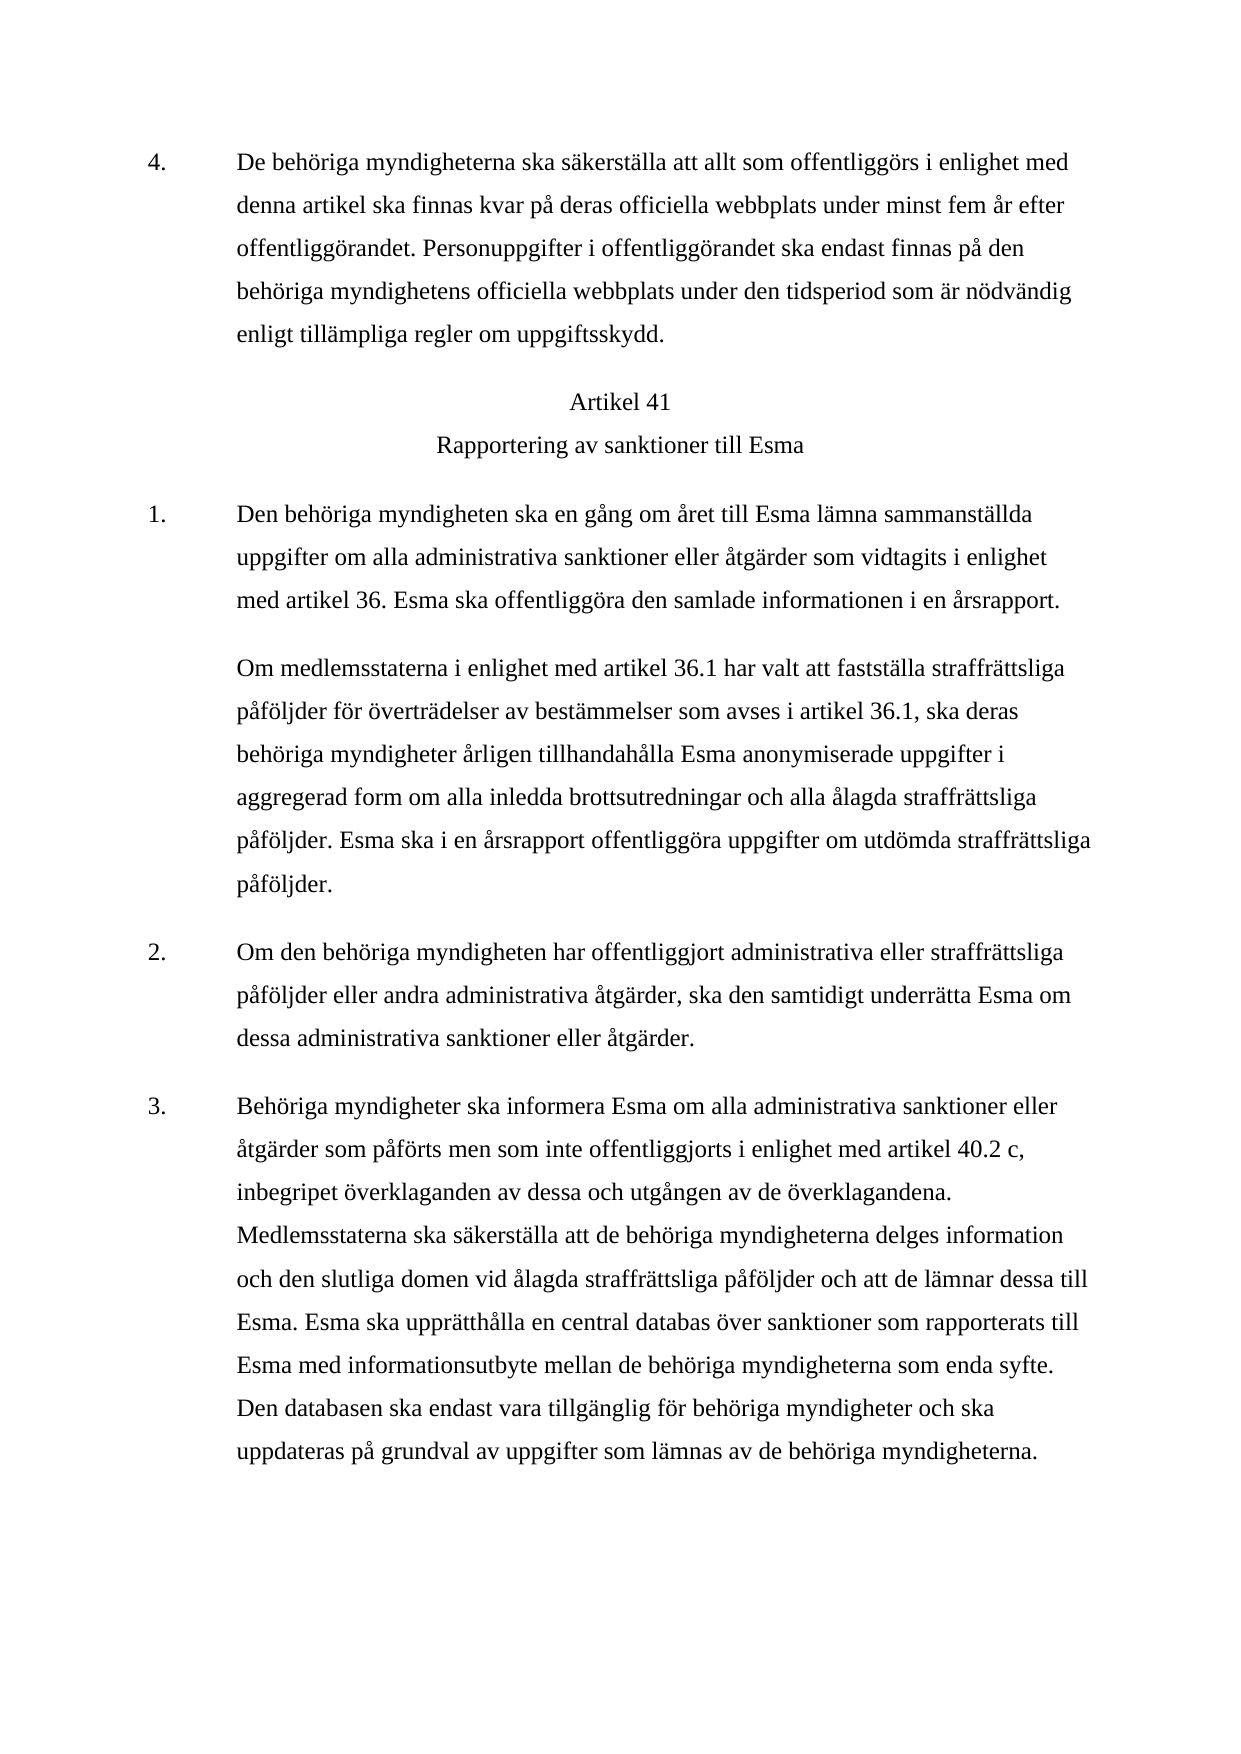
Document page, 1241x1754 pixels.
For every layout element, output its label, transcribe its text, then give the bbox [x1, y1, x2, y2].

text Om medlemsstaterna i enlighet med artikel 36.1 har valt att fastställa straffrättsliga påföljder för överträdelser av bestämmelser som avses i artikel 36.1, ska deras behöriga myndigheter årligen tillhandahålla Esma anonymiserade uppgifter i aggregerad form om alla inledda brottsutredningar och alla ålagda straffrättsliga påföljder. Esma ska i en årsrapport offentliggöra uppgifter om utdömda straffrättsliga påföljder. [236, 653, 1092, 897]
text 4. De behöriga myndigheterna ska säkerställa att allt som offentliggörs i enlighet med denna artikel ska finnas kvar på deras officiella webbplats under minst fem år efter offentliggörandet. Personuppgifter i offentliggörandet ska endast finnas på den behöriga myndighetens officiella webbplats under den tidsperiod som är nödvändig enligt tillämpliga regler om uppgiftsskydd. [148, 147, 1092, 348]
text 1. Den behöriga myndigheten ska en gång om året till Esma lämna sammanställda uppgifter om alla administrativa sanktioner eller åtgärder som vidtagits i enlighet med artikel 36. Esma ska offentliggöra den samlade informationen i en årsrapport. [148, 499, 1092, 614]
text Artikel 41 Rapportering av sanktioner till Esma [148, 387, 1092, 459]
text 2. Om den behöriga myndigheten har offentliggjort administrativa eller straffrättsliga påföljder eller andra administrativa åtgärder, ska den samtidigt underrätta Esma om dessa administrativa sanktioner eller åtgärder. [148, 937, 1092, 1052]
text 3. Behöriga myndigheter ska informera Esma om alla administrativa sanktioner eller åtgärder som påförts men som inte offentliggjorts i enlighet med artikel 40.2 c, inbegripet överklaganden av dessa och utgången av de överklagandena. Medlemsstaterna ska säkerställa att de behöriga myndigheterna delges information och den slutliga domen vid ålagda straffrättsliga påföljder och att de lämnar dessa till Esma. Esma ska upprätthålla en central databas över sanktioner som rapporterats till Esma med informationsutbyte mellan de behöriga myndigheterna som enda syfte. Den databasen ska endast vara tillgänglig för behöriga myndigheter och ska uppdateras på grundval av uppgifter som lämnas av de behöriga myndigheterna. [148, 1091, 1092, 1465]
